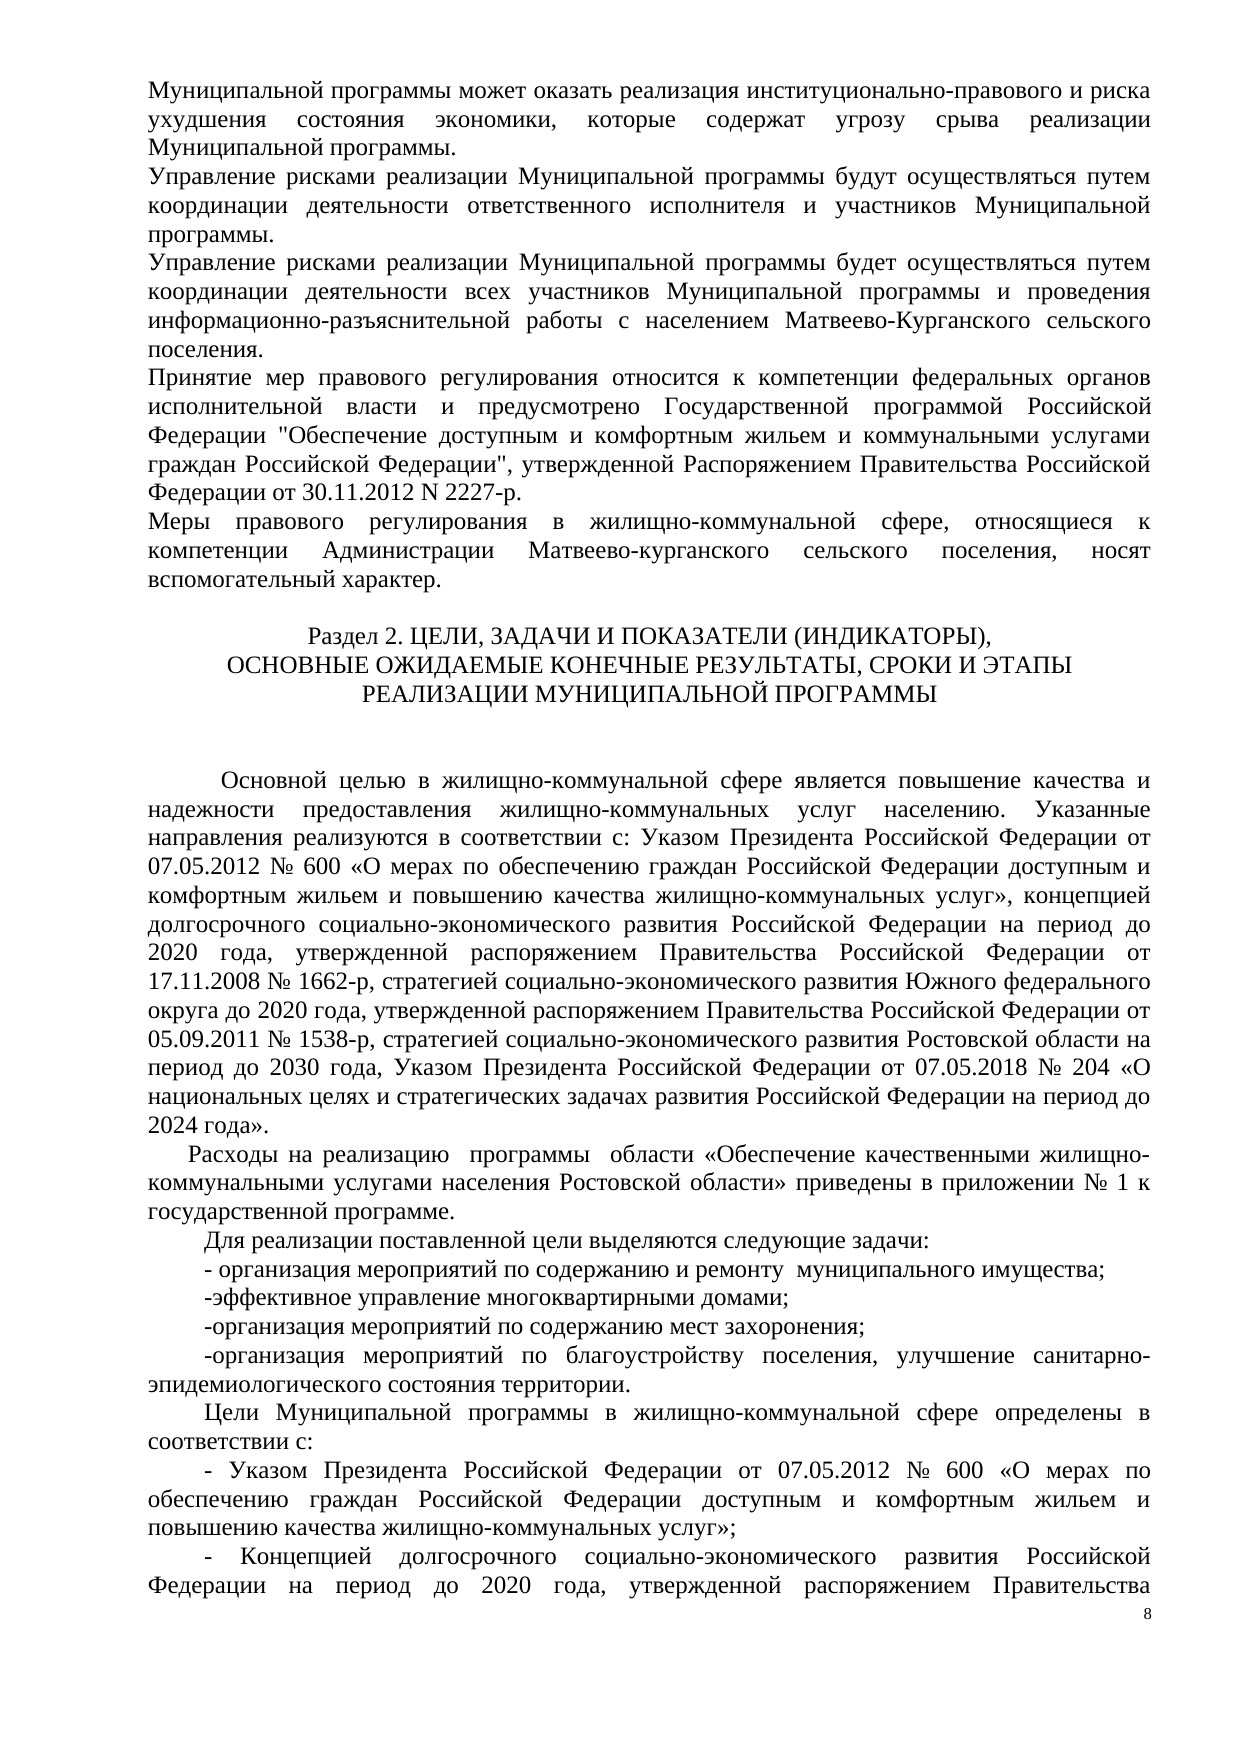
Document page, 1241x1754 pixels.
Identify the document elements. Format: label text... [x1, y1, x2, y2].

text ОСНОВНЫЕ ОЖИДАЕМЫЕ КОНЕЧНЫЕ РЕЗУЛЬТАТЫ, СРОКИ И ЭТАПЫ [148, 650, 1152, 679]
text -эффективное управление многоквартирными домами; [148, 1282, 1152, 1311]
text Управление рисками реализации Муниципальной программы будут осуществляться путем координации деятельности ответственного исполнителя и участников Муниципальной программы. [148, 161, 1152, 247]
text Расходы на реализацию программы области «Обеспечение качественными жилищно-коммунальными услугами населения Ростовской области» приведены в приложении № 1 к государственной программе. [148, 1139, 1152, 1225]
text Раздел 2. ЦЕЛИ, ЗАДАЧИ И ПОКАЗАТЕЛИ (ИНДИКАТОРЫ), [148, 621, 1152, 650]
text РЕАЛИЗАЦИИ МУНИЦИПАЛЬНОЙ ПРОГРАММЫ [148, 679, 1152, 707]
text Цели Муниципальной программы в жилищно-коммунальной сфере определены в соответствии с: [148, 1397, 1152, 1455]
text Основной целью в жилищно-коммунальной сфере является повышение качества и надежности предоставления жилищно-коммунальных услуг населению. Указанные направления реализуются в соответствии с: Указом Президента Российской Федерации от 07.05.2012 № 600 «О мерах по обеспечению граждан Российской Федерации доступным и комфортным жильем и повышению качества жилищно-коммунальных услуг», концепцией долгосрочного социально-экономического развития Российской Федерации на период до 2020 года, утвержденной распоряжением Правительства Российской Федерации от 17.11.2008 № 1662-р, стратегией социально-экономического развития Южного федерального округа до 2020 года, утвержденной распоряжением Правительства Российской Федерации от 05.09.2011 № 1538-р, стратегией социально-экономического развития Ростовской области на период до 2030 года, Указом Президента Российской Федерации от 07.05.2018 № 204 «О национальных целях и стратегических задачах развития Российской Федерации на период до 2024 года». [148, 765, 1152, 1139]
text Меры правового регулирования в жилищно-коммунальной сфере, относящиеся к компетенции Администрации Матвеево-курганского сельского поселения, носят вспомогательный характер. [148, 506, 1152, 592]
text -организация мероприятий по содержанию мест захоронения; [148, 1311, 1152, 1340]
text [148, 75, 1152, 161]
text Для реализации поставленной цели выделяются следующие задачи: [148, 1225, 1152, 1254]
text Управление рисками реализации Муниципальной программы будет осуществляться путем координации деятельности всех участников Муниципальной программы и проведения информационно-разъяснительной работы с населением Матвеево-Курганского сельского поселения. [148, 247, 1152, 362]
text - организация мероприятий по содержанию и ремонту муниципального имущества; [148, 1254, 1152, 1282]
text -организация мероприятий по благоустройству поселения, улучшение санитарно-эпидемиологического состояния территории. [148, 1340, 1152, 1397]
text - Указом Президента Российской Федерации от 07.05.2012 № 600 «О мерах по обеспечению граждан Российской Федерации доступным и комфортным жильем и повышению качества жилищно-коммунальных услуг»; [148, 1455, 1152, 1541]
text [148, 1541, 1152, 1599]
text Принятие мер правового регулирования относится к компетенции федеральных органов исполнительной власти и предусмотрено Государственной программой Российской Федерации "Обеспечение доступным и комфортным жильем и коммунальными услугами граждан Российской Федерации", утвержденной Распоряжением Правительства Российской Федерации от 30.11.2012 N 2227-р. [148, 362, 1152, 506]
